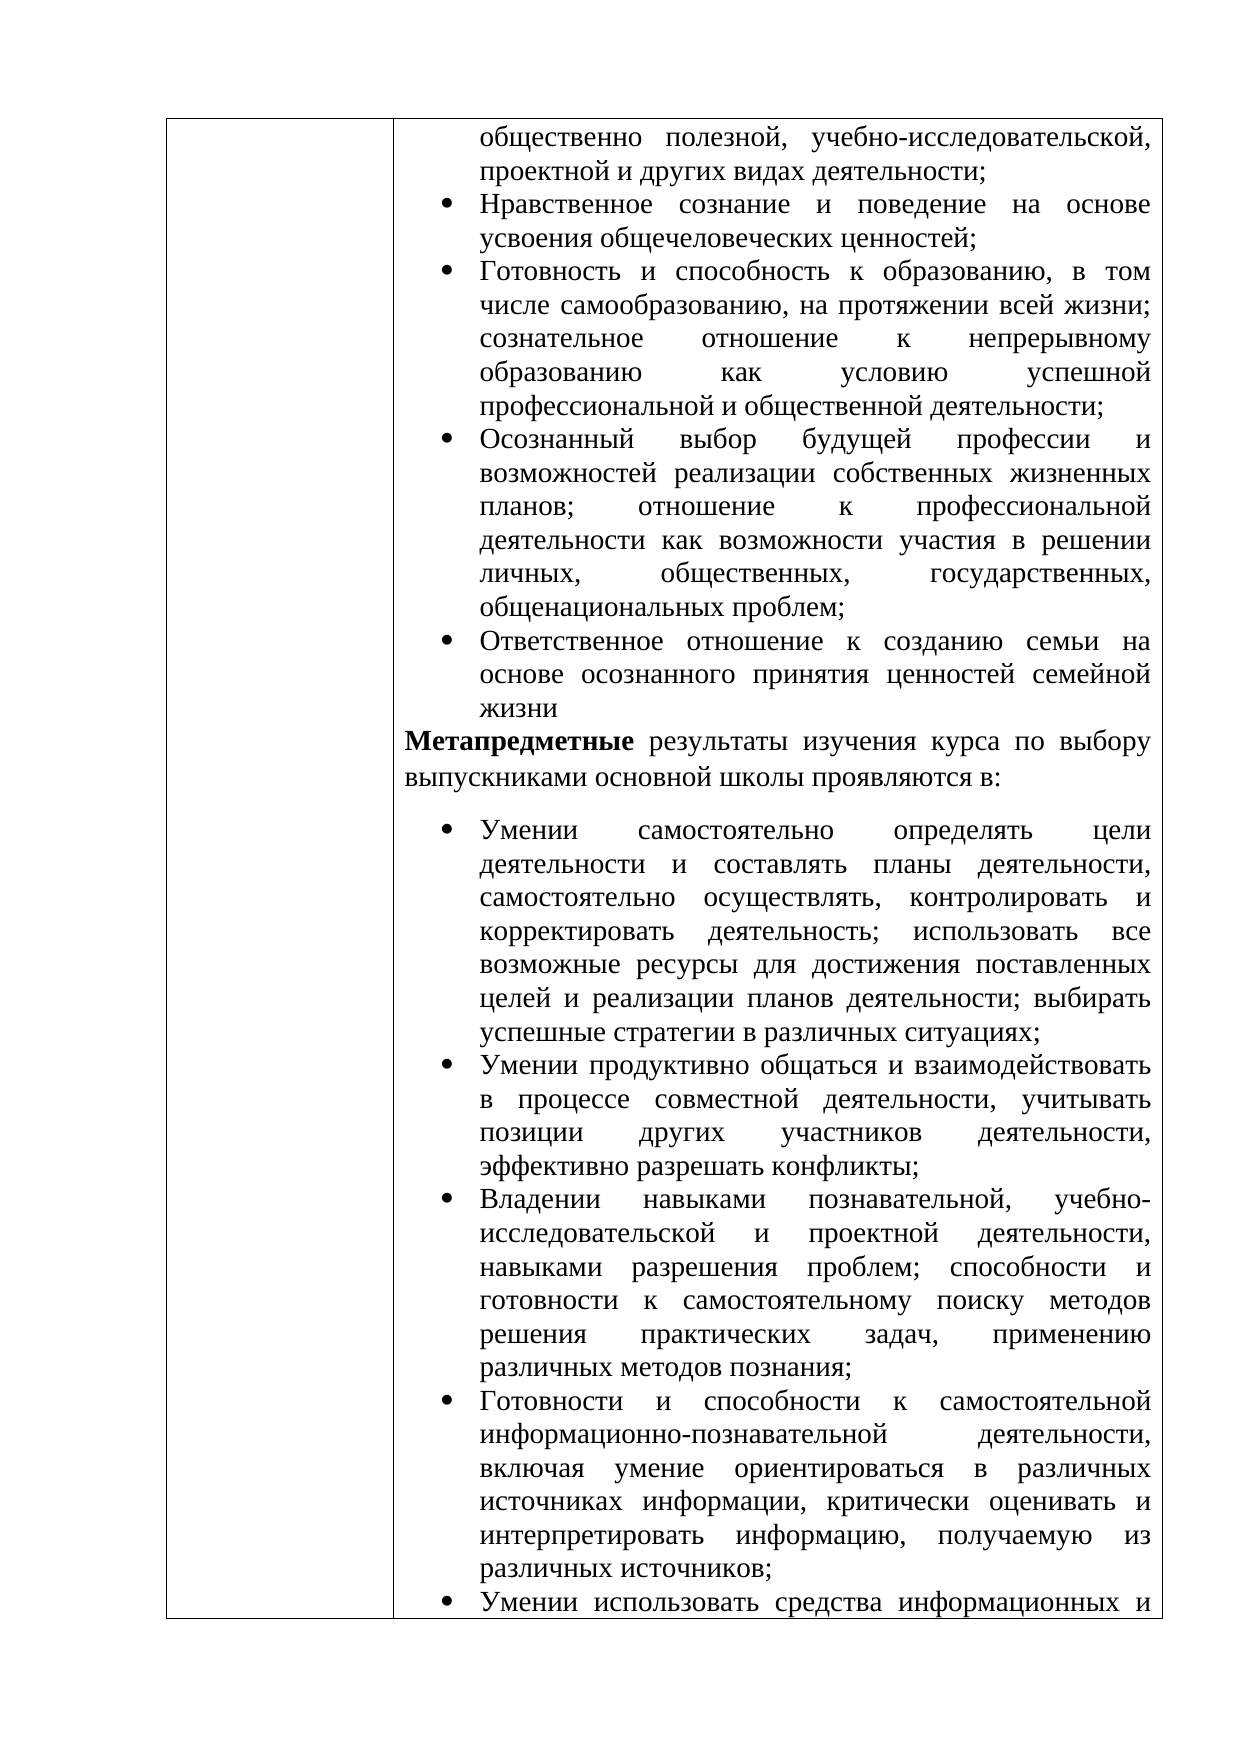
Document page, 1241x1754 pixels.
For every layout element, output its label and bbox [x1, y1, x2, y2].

table_cell [394, 119, 1162, 1618]
table_cell [167, 119, 393, 1618]
